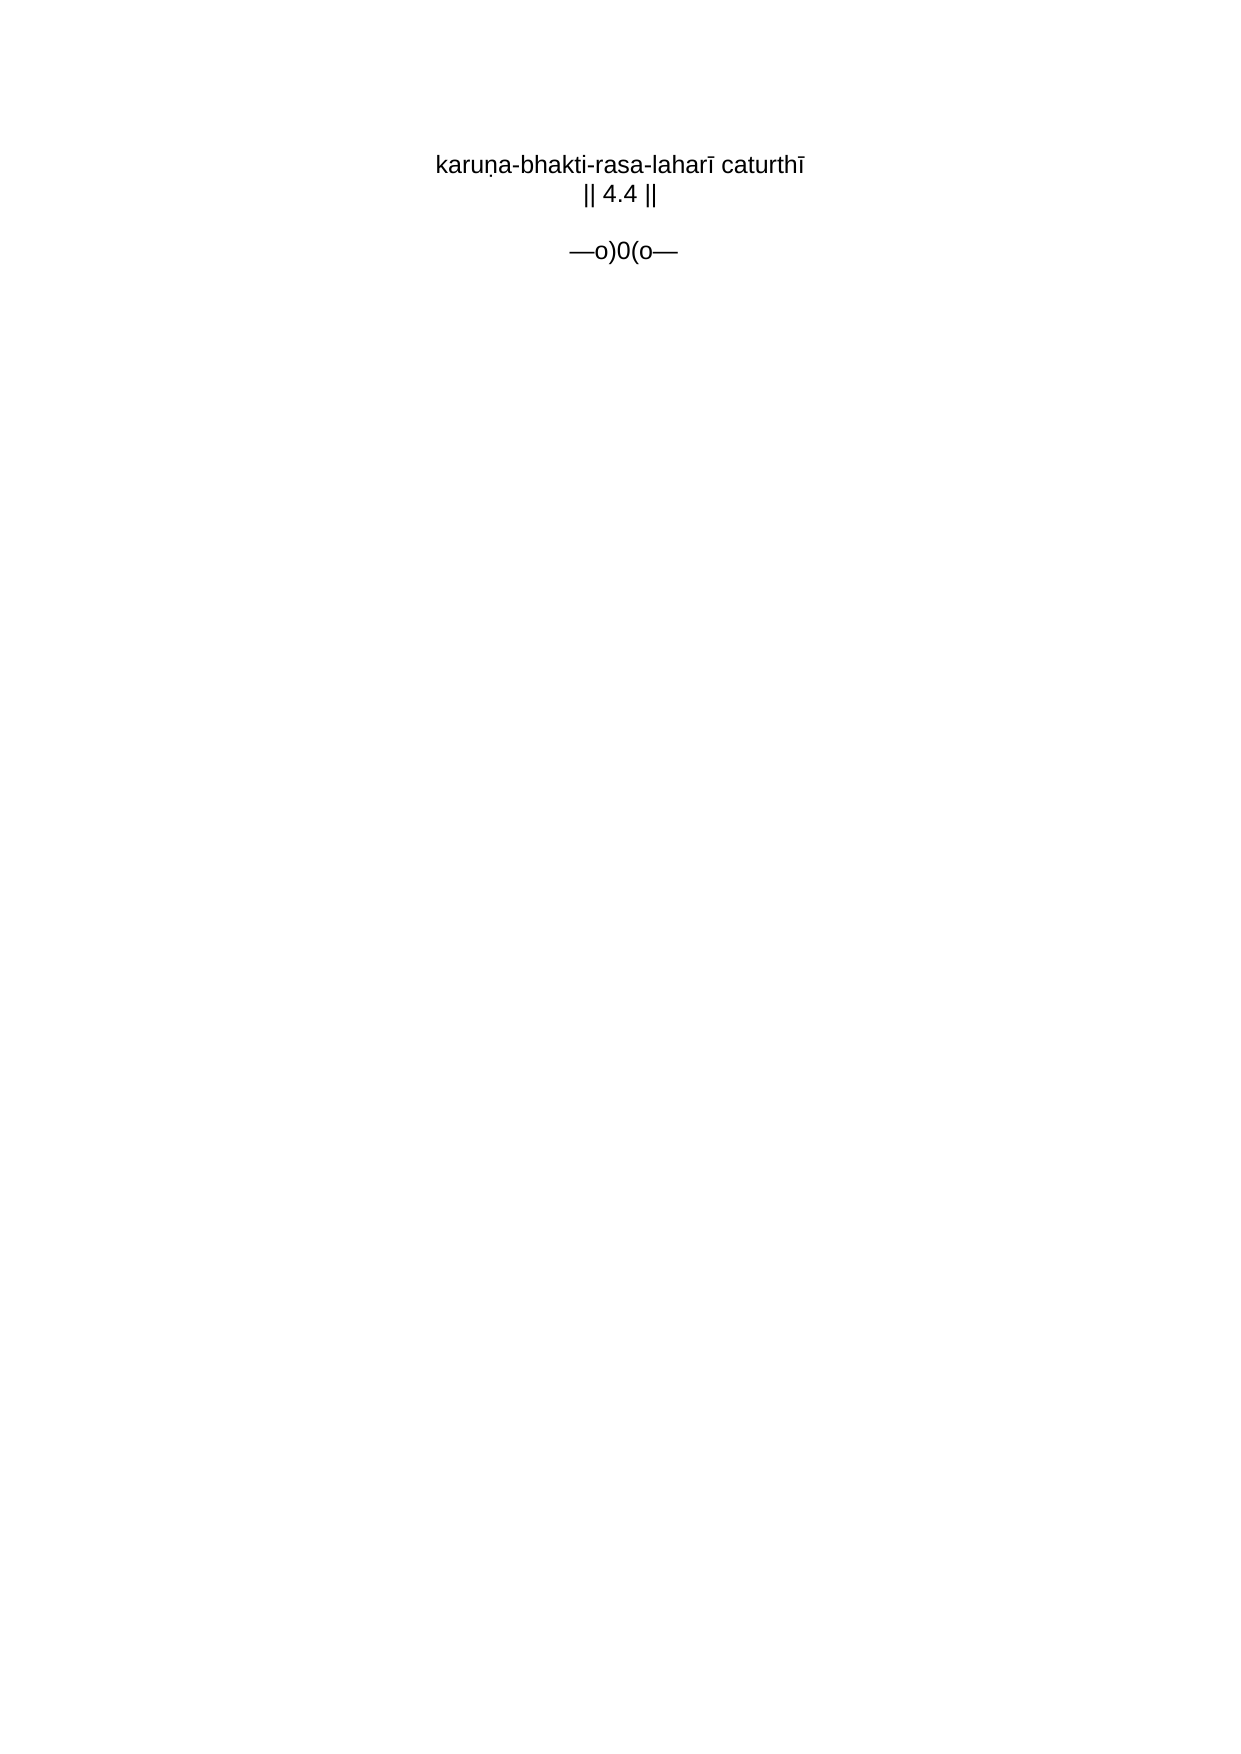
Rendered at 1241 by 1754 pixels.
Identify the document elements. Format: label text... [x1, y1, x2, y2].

text —o)0(o— [120, 236, 1120, 265]
text || 4.4 || [120, 179, 1120, 207]
text karuṇa-bhakti-rasa-laharī caturthī [120, 150, 1120, 179]
